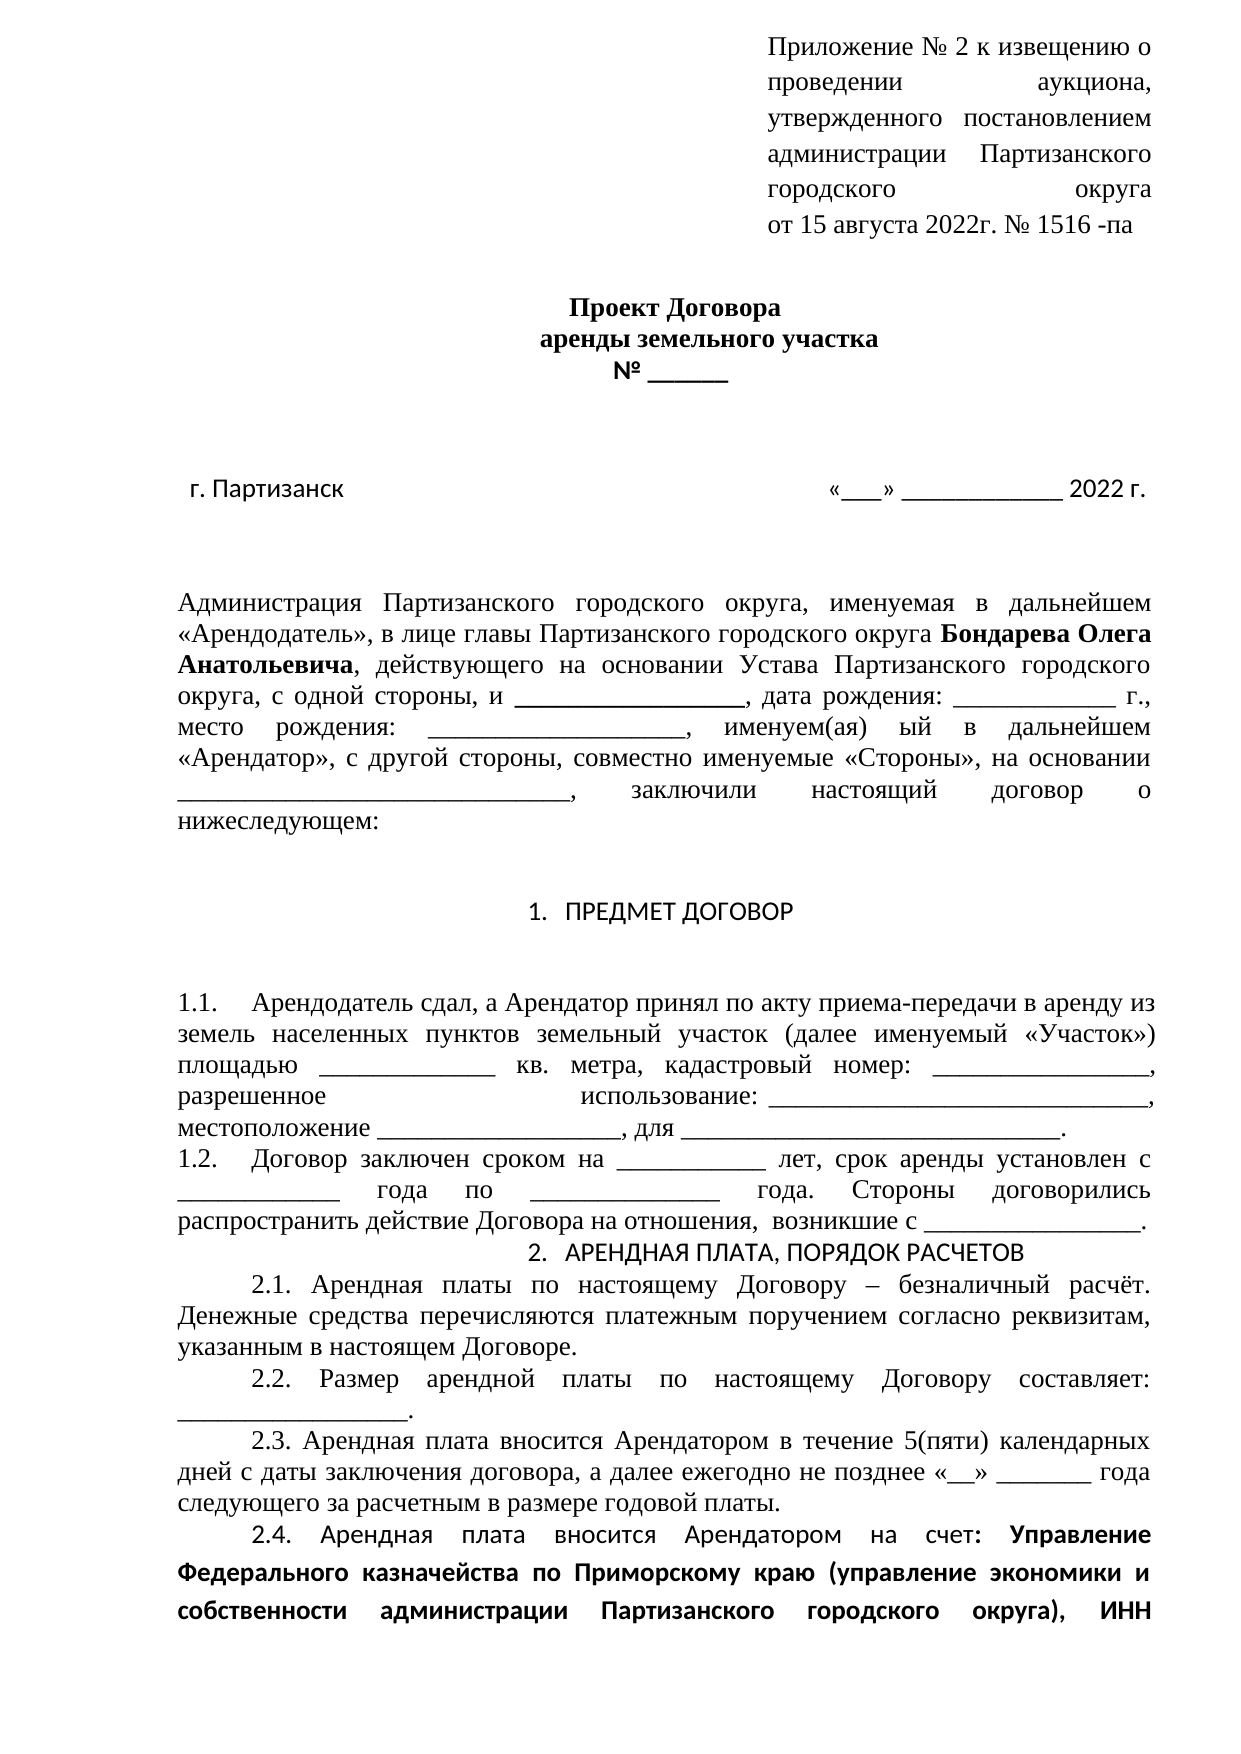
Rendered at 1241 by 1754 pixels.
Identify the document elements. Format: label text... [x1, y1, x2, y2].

text Приложение № 2 к извещению о проведении аукциона, утвержденного постановлением администрации Партизанского городского округа от 15 августа 2022г. № 1516 -па [767, 29, 1152, 239]
subtitle аренды земельного участка [539, 322, 1211, 353]
text № ______ [539, 353, 1152, 386]
text 2.3. Арендная плата вносится Арендатором в течение 5(пяти) календарных дней с даты заключения договора, а далее ежегодно не позднее «__» _______ года следующего за расчетным в размере годовой платы. [177, 1424, 1152, 1517]
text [177, 1517, 1152, 1626]
list Договор заключен сроком на ___________ лет, срок аренды установлен с ____________ года по ______________ года. Стороны договорились распространить действие Договора на отношения, возникшие с ________________. [177, 1142, 1152, 1235]
text 2.2. Размер арендной платы по настоящему Договору составляет: _________________. [177, 1362, 1152, 1424]
subtitle Администрация Партизанского городского округа, именуемая в дальнейшем «Арендодатель», в лице главы Партизанского городского округа Бондарева Олега Анатольевича, действующего на основании Устава Партизанского городского округа, с одной стороны, и _________________, дата рождения: ____________ г., место рождения: ___________________, именуем(ая) ый в дальнейшем «Арендатор», с другой стороны, совместно именуемые «Стороны», на основании _____________________________, заключили настоящий договор о нижеследующем: [177, 586, 1152, 835]
list ПРЕДМЕТ ДОГОВОР [527, 894, 1152, 927]
list Арендодатель сдал, а Арендатор принял по акту приема-передачи в аренду из земель населенных пунктов земельный участок (далее именуемый «Участок») площадью _____________ кв. метра, кадастровый номер: ________________, разрешенное использование: ____________________________, местоположение __________________, для ____________________________. [177, 986, 1157, 1142]
text г. Партизанск «___» ____________ 2022 г. [177, 471, 1152, 504]
list АРЕНДНАЯ ПЛАТА, ПОРЯДОК РАСЧЕТОВ [527, 1235, 1152, 1268]
subtitle Проект Договора [177, 291, 1211, 322]
text 2.1. Арендная платы по настоящему Договору – безналичный расчёт. Денежные средства перечисляются платежным поручением согласно реквизитам, указанным в настоящем Договоре. [177, 1268, 1152, 1362]
